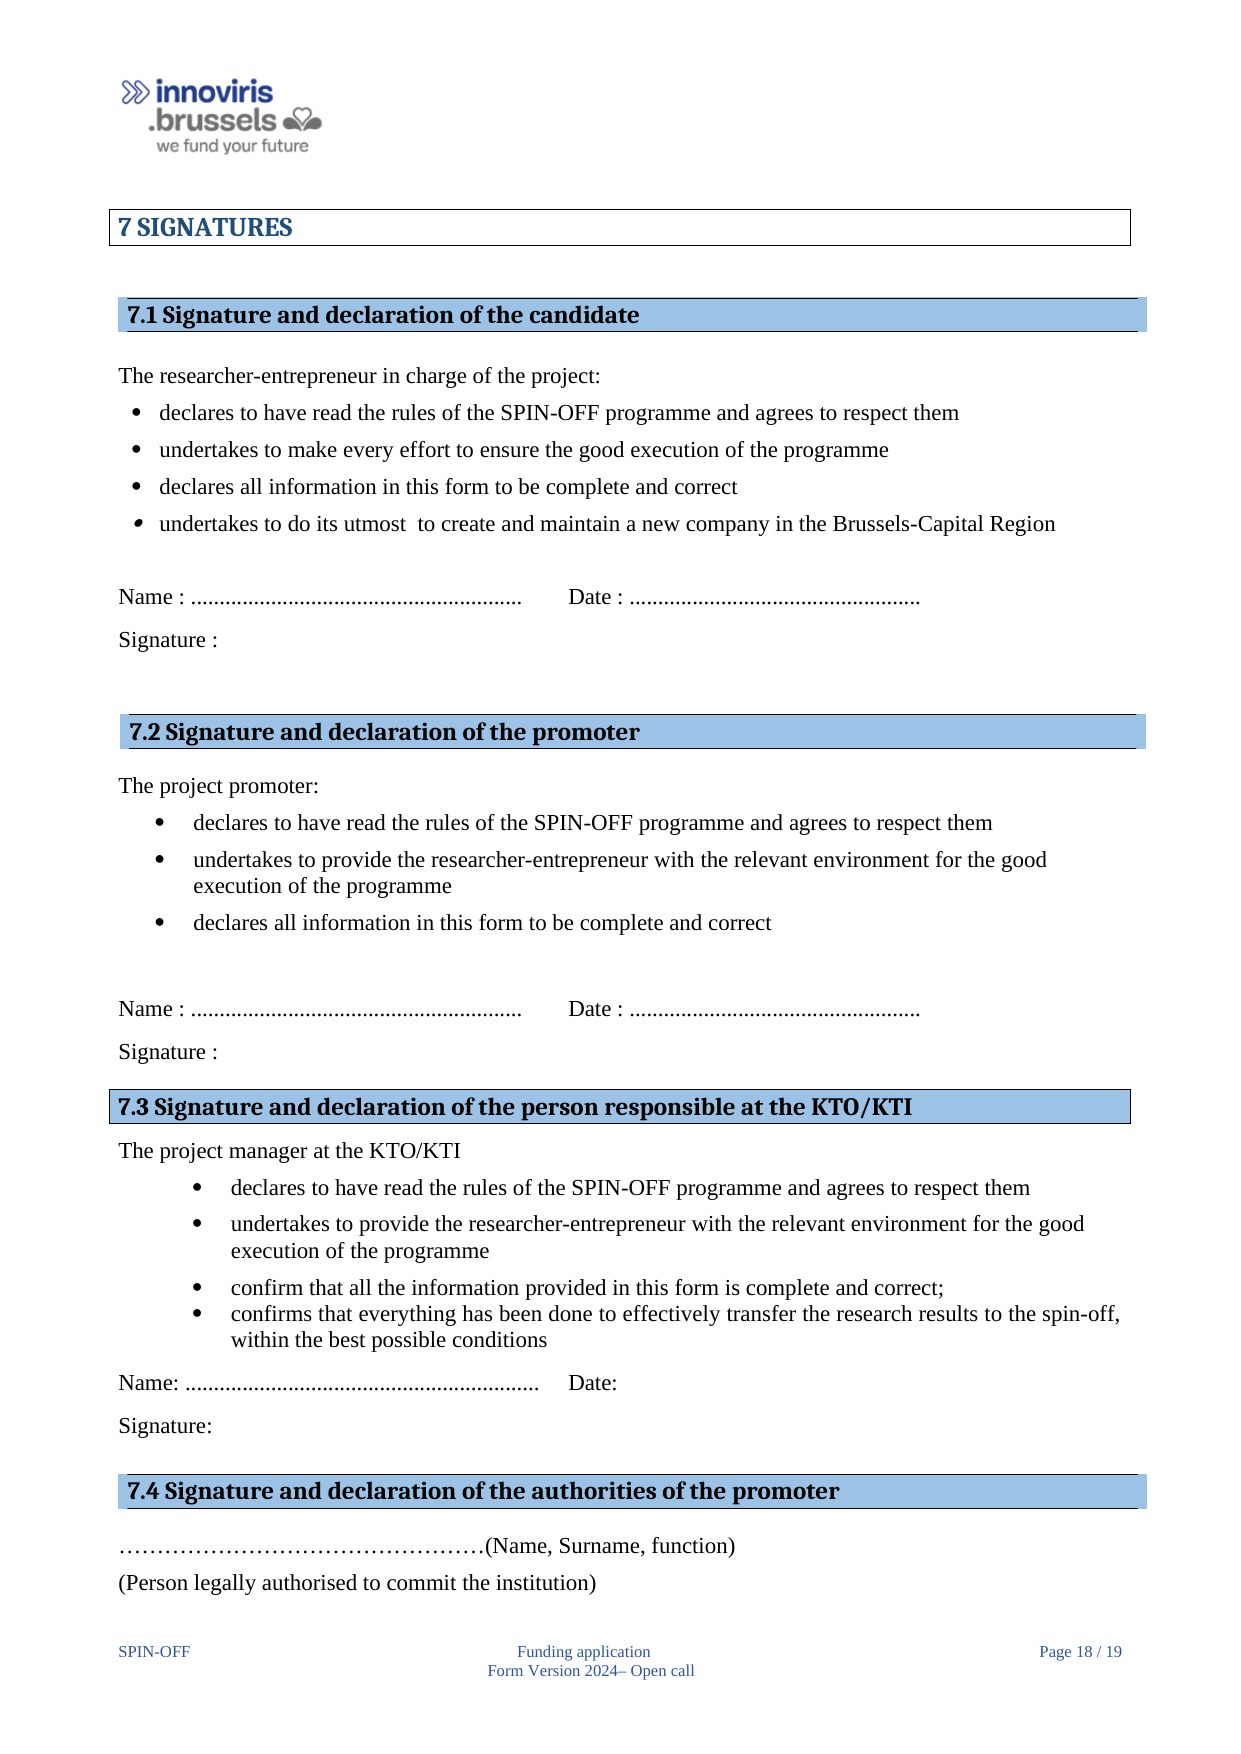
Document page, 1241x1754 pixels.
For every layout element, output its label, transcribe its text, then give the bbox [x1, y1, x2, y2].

list confirm that all the information provided in this form is complete and correct; [193, 1273, 1122, 1300]
list undertakes to do its utmost to create and maintain a new company in the Brussels-Capital Region [132, 510, 1122, 536]
list undertakes to provide the researcher-entrepreneur with the relevant environment for the good execution of the programme [156, 846, 1122, 898]
text The project promoter: [118, 772, 1122, 799]
list declares to have read the rules of the SPIN-OFF programme and agrees to respect them [156, 809, 1122, 835]
list undertakes to provide the researcher-entrepreneur with the relevant environment for the good execution of the programme [193, 1210, 1122, 1263]
text Signature : [118, 626, 1122, 653]
list declares to have read the rules of the SPIN-OFF programme and agrees to respect them [132, 399, 1122, 426]
text Name : .......................................................... Date : ................................................... [118, 583, 1122, 609]
subtitle SIGNATURES [110, 210, 1130, 245]
text (Person legally authorised to commit the institution) [118, 1569, 1122, 1595]
list declares all information in this form to be complete and correct [156, 909, 1122, 935]
table_header Signature and declaration of the authorities of the promoter [116, 1449, 1149, 1522]
table_header Signature and declaration of the candidate [116, 273, 1149, 345]
list declares to have read the rules of the SPIN-OFF programme and agrees to respect them [193, 1174, 1122, 1200]
picture [118, 75, 325, 156]
subtitle Signature and declaration of the person responsible at the KTO/KTI [110, 1090, 1130, 1123]
table_header Signature and declaration of the promoter [118, 689, 1147, 762]
text Name : .......................................................... Date : ................................................... [118, 995, 1122, 1021]
list undertakes to make every effort to ensure the good execution of the programme [132, 436, 1122, 462]
text Signature: [118, 1412, 1122, 1439]
list confirms that everything has been done to effectively transfer the research results to the spin-off, within the best possible conditions [193, 1300, 1122, 1353]
text The project manager at the KTO/KTI [118, 1137, 1122, 1163]
text …………………………………………(Name, Surname, function) [118, 1532, 1122, 1558]
text Name: .............................................................. Date: [118, 1369, 1122, 1396]
text Signature : [118, 1038, 1122, 1064]
text The researcher-entrepreneur in charge of the project: [118, 363, 1122, 389]
list declares all information in this form to be complete and correct [132, 473, 1122, 499]
